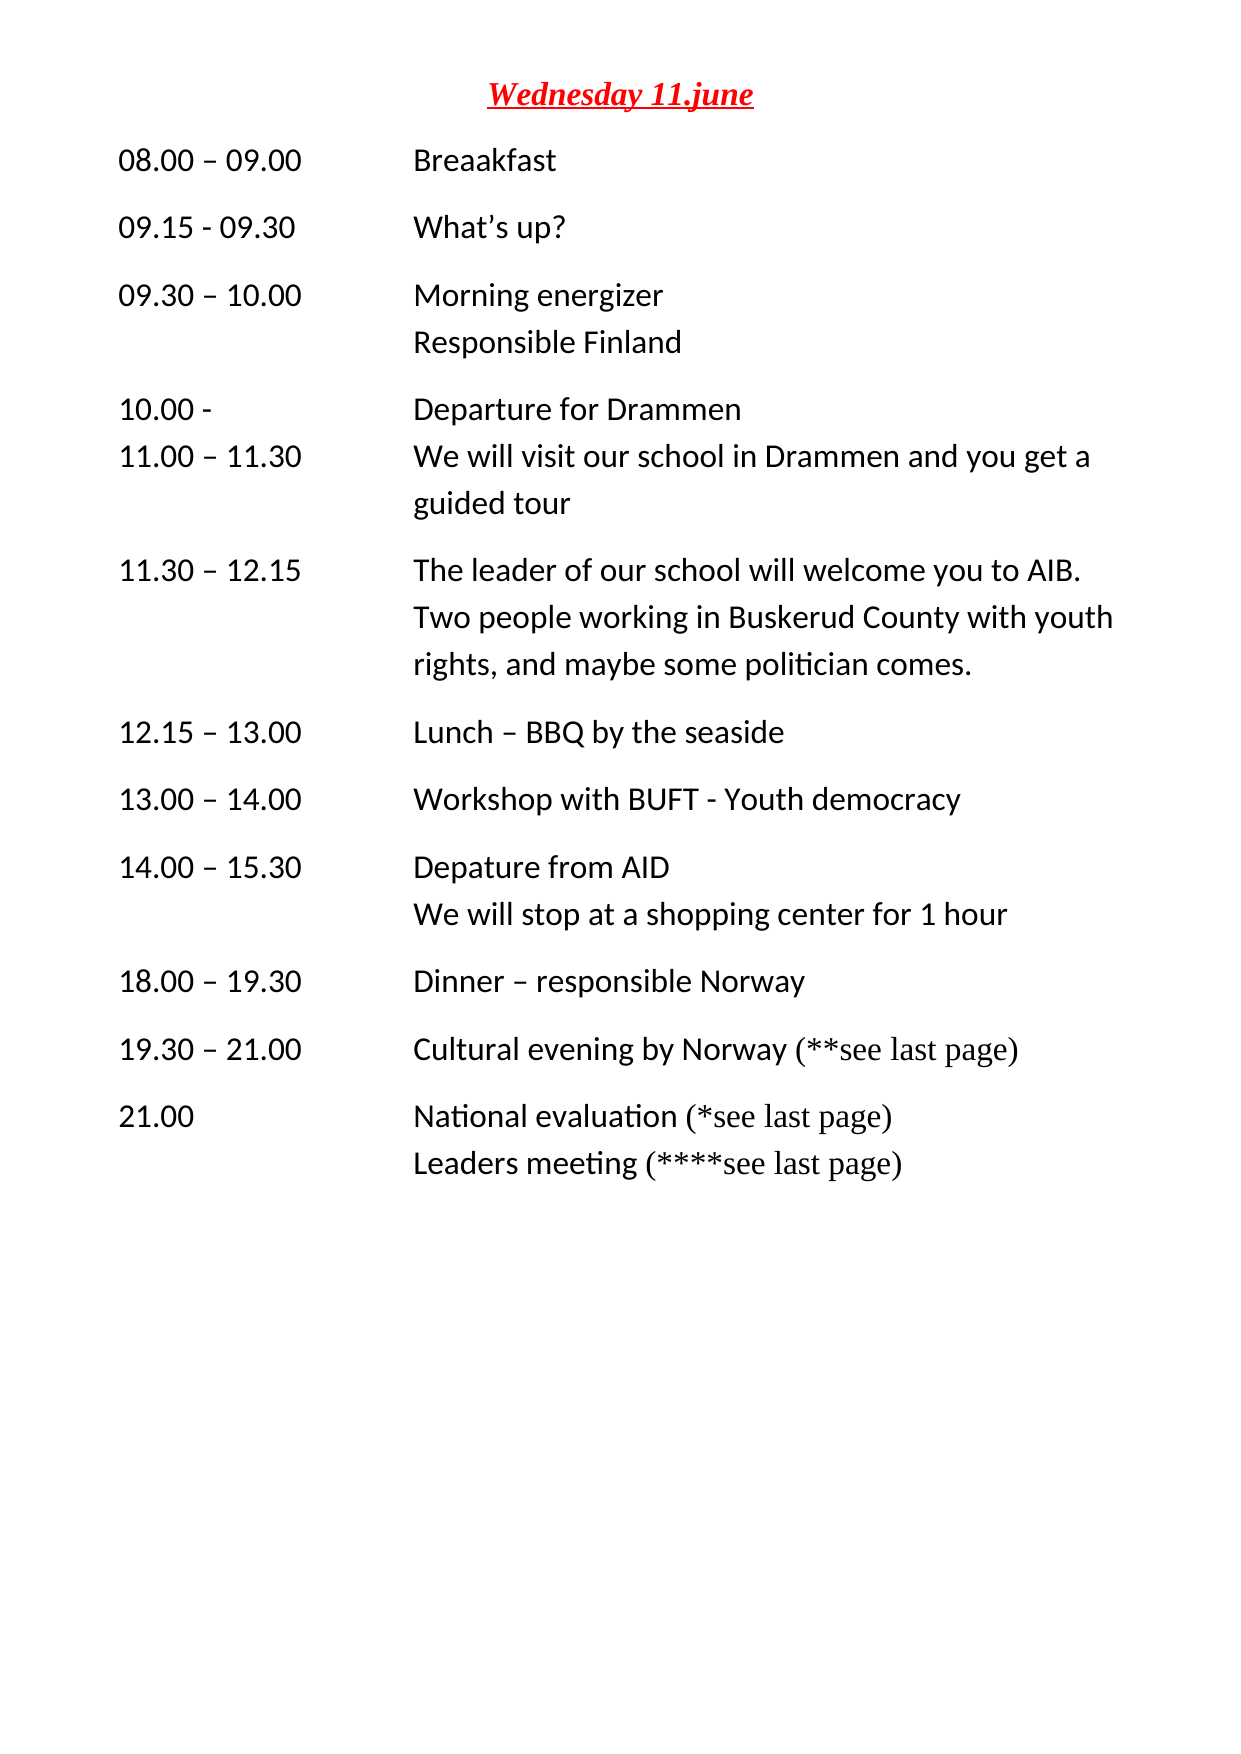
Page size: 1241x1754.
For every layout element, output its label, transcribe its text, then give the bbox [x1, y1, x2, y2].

text 08.00 – 09.00 Breaakfast [118, 139, 1122, 179]
text 18.00 – 19.30 Dinner – responsible Norway [118, 960, 1122, 1001]
text 11.30 – 12.15 The leader of our school will welcome you to AIB. Two people working in Buskerud County with youth rights, and maybe some politician comes. [118, 549, 1122, 684]
text 13.00 – 14.00 Workshop with BUFT - Youth democracy [118, 778, 1122, 819]
text 19.30 – 21.00 Cultural evening by Norway (**see last page) [118, 1028, 1122, 1068]
text 12.15 – 13.00 Lunch – BBQ by the seaside [118, 711, 1122, 751]
text 14.00 – 15.30 Depature from AID We will stop at a shopping center for 1 hour [118, 846, 1122, 933]
text 09.15 - 09.30 What’s up? [118, 206, 1122, 247]
text Wednesday 11.june [118, 74, 1122, 112]
text 09.30 – 10.00 Morning energizer Responsible Finland [118, 274, 1122, 361]
text 10.00 - Departure for Drammen 11.00 – 11.30 We will visit our school in Drammen and you get a guided tour [118, 388, 1122, 523]
text 21.00 National evaluation (*see last page) Leaders meeting (****see last page) [118, 1095, 1122, 1183]
